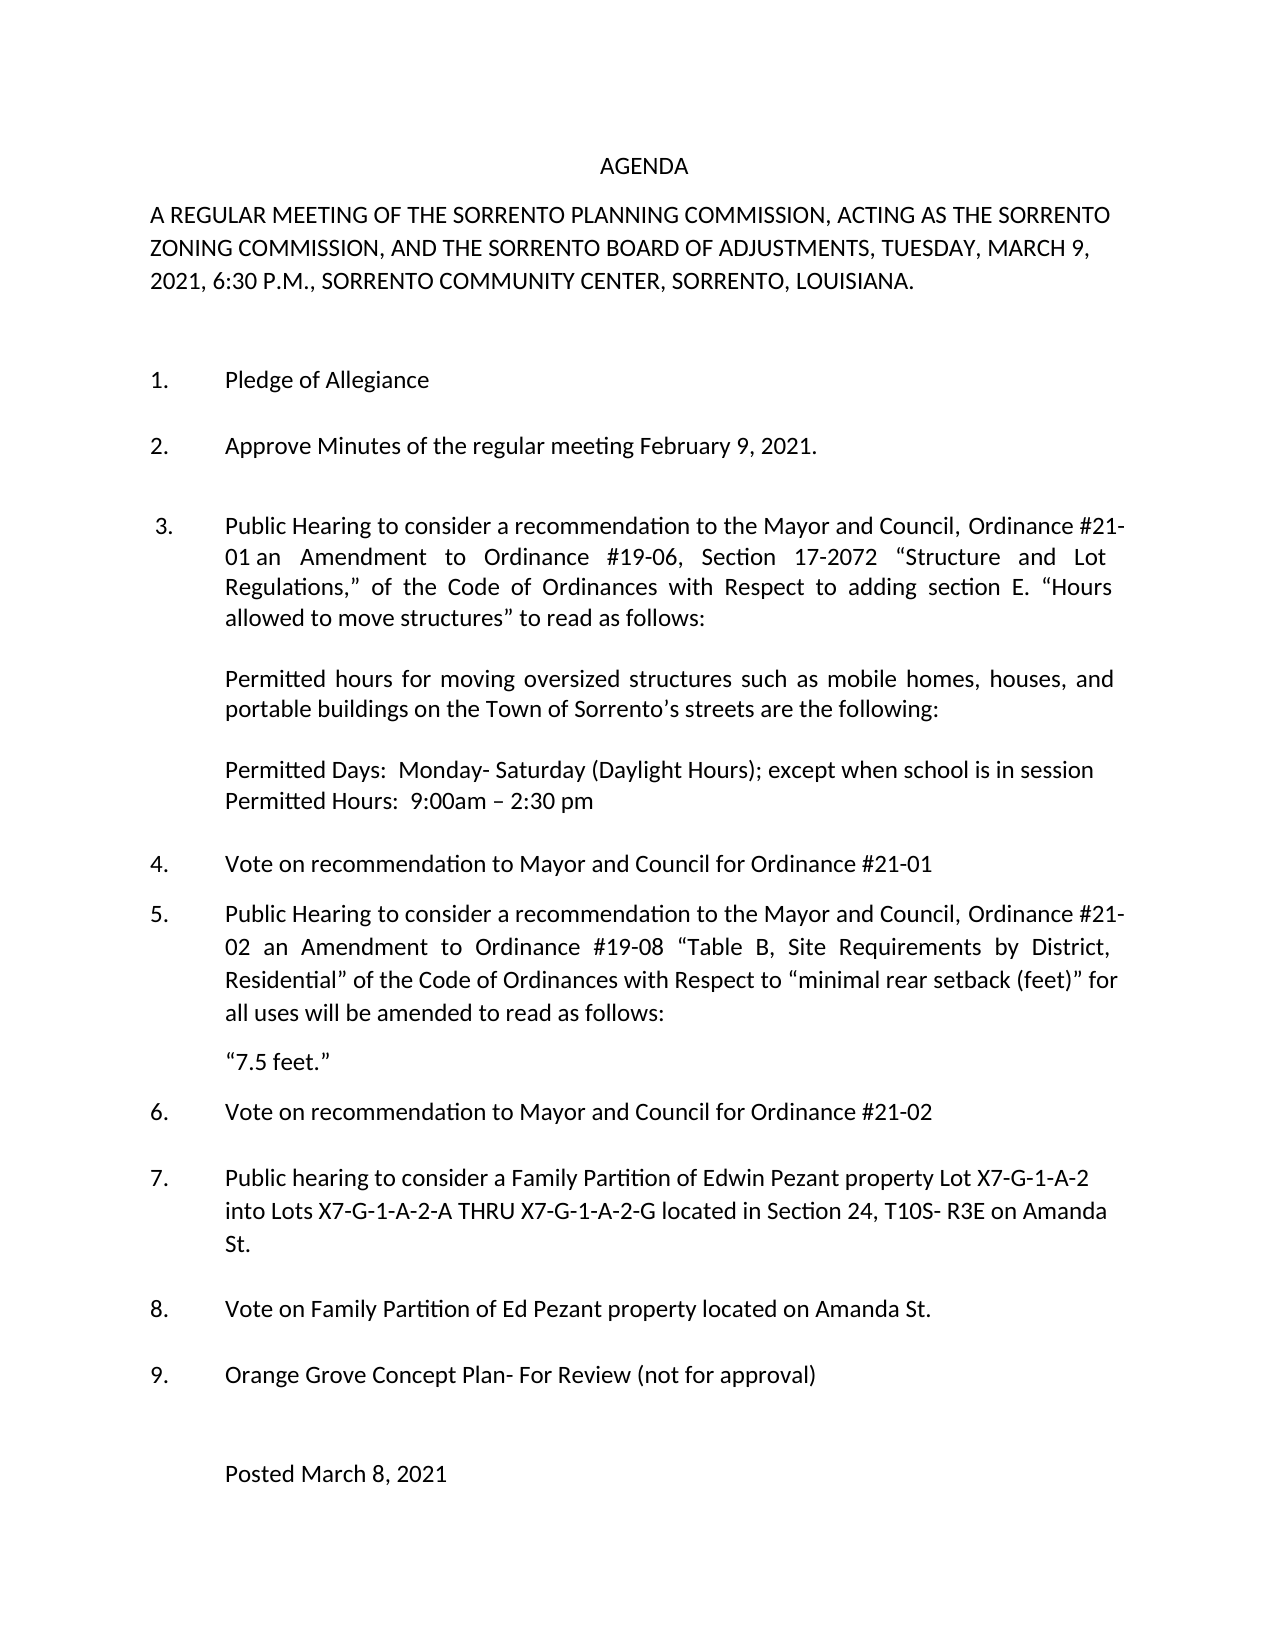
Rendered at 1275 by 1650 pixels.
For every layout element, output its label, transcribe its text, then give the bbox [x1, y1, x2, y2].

text 5. Public Hearing to consider a recommendation to the Mayor and Council, Ordinance #21- 02 an Amendment to Ordinance #19-08 “Table B, Site Requirements by District, Residential” of the Code of Ordinances with Respect to “minimal rear setback (feet)” for all uses will be amended to read as follows: [150, 898, 1125, 1027]
list 2. Approve Minutes of the regular meeting February 9, 2021. [150, 430, 1125, 461]
text 3. Public Hearing to consider a recommendation to the Mayor and Council, Ordinance #21- 01 an Amendment to Ordinance #19-06, Section 17-2072 “Structure and Lot Regulations,” of the Code of Ordinances with Respect to adding section E. “Hours allowed to move structures” to read as follows: [154, 511, 1125, 633]
text A REGULAR MEETING OF THE SORRENTO PLANNING COMMISSION, ACTING AS THE SORRENTO ZONING COMMISSION, AND THE SORRENTO BOARD OF ADJUSTMENTS, TUESDAY, MARCH 9, 2021, 6:30 P.M., SORRENTO COMMUNITY CENTER, SORRENTO, LOUISIANA. [150, 199, 1125, 296]
list 6. Vote on recommendation to Mayor and Council for Ordinance #21-02 [150, 1096, 1125, 1127]
text Permitted hours for moving oversized structures such as mobile homes, houses, and portable buildings on the Town of Sorrento’s streets are the following: [154, 663, 1125, 724]
text AGENDA [150, 150, 1125, 181]
text “7.5 feet.” [150, 1047, 1125, 1077]
text Permitted Days: Monday- Saturday (Daylight Hours); except when school is in session [154, 755, 1125, 785]
list 7. Public hearing to consider a Family Partition of Edwin Pezant property Lot X7-G-1-A-2 into Lots X7-G-1-A-2-A THRU X7-G-1-A-2-G located in Section 24, T10S- R3E on Amanda St. [150, 1162, 1125, 1258]
text Permitted Hours: 9:00am – 2:30 pm [154, 785, 1125, 816]
list Posted March 8, 2021 [225, 1458, 1125, 1489]
list 8. Vote on Family Partition of Ed Pezant property located on Amanda St. [150, 1294, 1125, 1324]
list 1. Pledge of Allegiance [150, 364, 1125, 395]
list 9. Orange Grove Concept Plan- For Review (not for approval) [150, 1359, 1125, 1390]
list 4. Vote on recommendation to Mayor and Council for Ordinance #21-01 [150, 849, 1125, 879]
